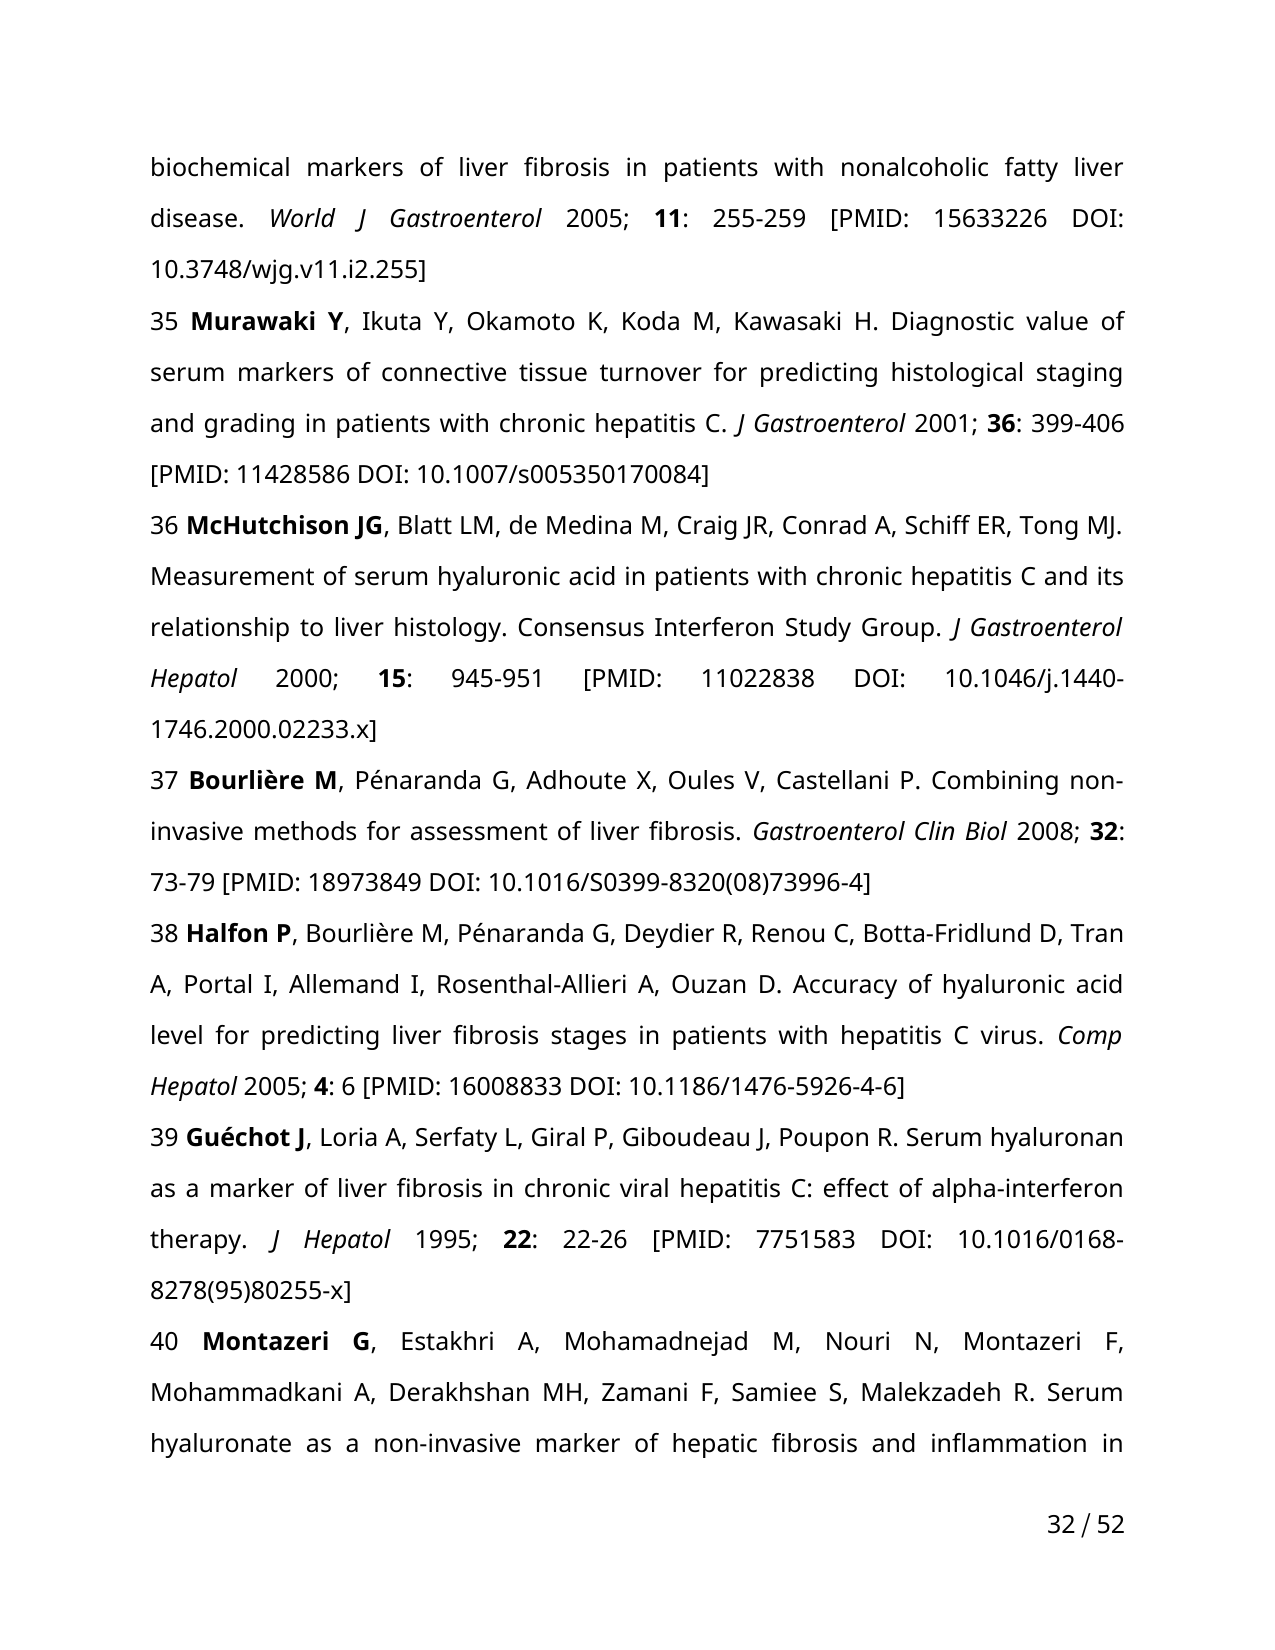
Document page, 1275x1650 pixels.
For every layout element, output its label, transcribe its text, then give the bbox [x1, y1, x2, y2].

text 36 McHutchison JG, Blatt LM, de Medina M, Craig JR, Conrad A, Schiff ER, Tong MJ. Measurement of serum hyaluronic acid in patients with chronic hepatitis C and its relationship to liver histology. Consensus Interferon Study Group. J Gastroenterol Hepatol 2000; 15: 945-951 [PMID: 11022838 DOI: 10.1046/j.1440-1746.2000.02233.x] [150, 507, 1125, 746]
text 39 Guéchot J, Loria A, Serfaty L, Giral P, Giboudeau J, Poupon R. Serum hyaluronan as a marker of liver fibrosis in chronic viral hepatitis C: effect of alpha-interferon therapy. J Hepatol 1995; 22: 22-26 [PMID: 7751583 DOI: 10.1016/0168-8278(95)80255-x] [150, 1120, 1125, 1307]
text 38 Halfon P, Bourlière M, Pénaranda G, Deydier R, Renou C, Botta-Fridlund D, Tran A, Portal I, Allemand I, Rosenthal-Allieri A, Ouzan D. Accuracy of hyaluronic acid level for predicting liver fibrosis stages in patients with hepatitis C virus. Comp Hepatol 2005; 4: 6 [PMID: 16008833 DOI: 10.1186/1476-5926-4-6] [150, 916, 1125, 1103]
text 37 Bourlière M, Pénaranda G, Adhoute X, Oules V, Castellani P. Combining non-invasive methods for assessment of liver fibrosis. Gastroenterol Clin Biol 2008; 32: 73-79 [PMID: 18973849 DOI: 10.1016/S0399-8320(08)73996-4] [150, 762, 1125, 899]
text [150, 1324, 1125, 1460]
text 35 Murawaki Y, Ikuta Y, Okamoto K, Koda M, Kawasaki H. Diagnostic value of serum markers of connective tissue turnover for predicting histological staging and grading in patients with chronic hepatitis C. J Gastroenterol 2001; 36: 399-406 [PMID: 11428586 DOI: 10.1007/s005350170084] [150, 303, 1125, 490]
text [150, 150, 1125, 286]
